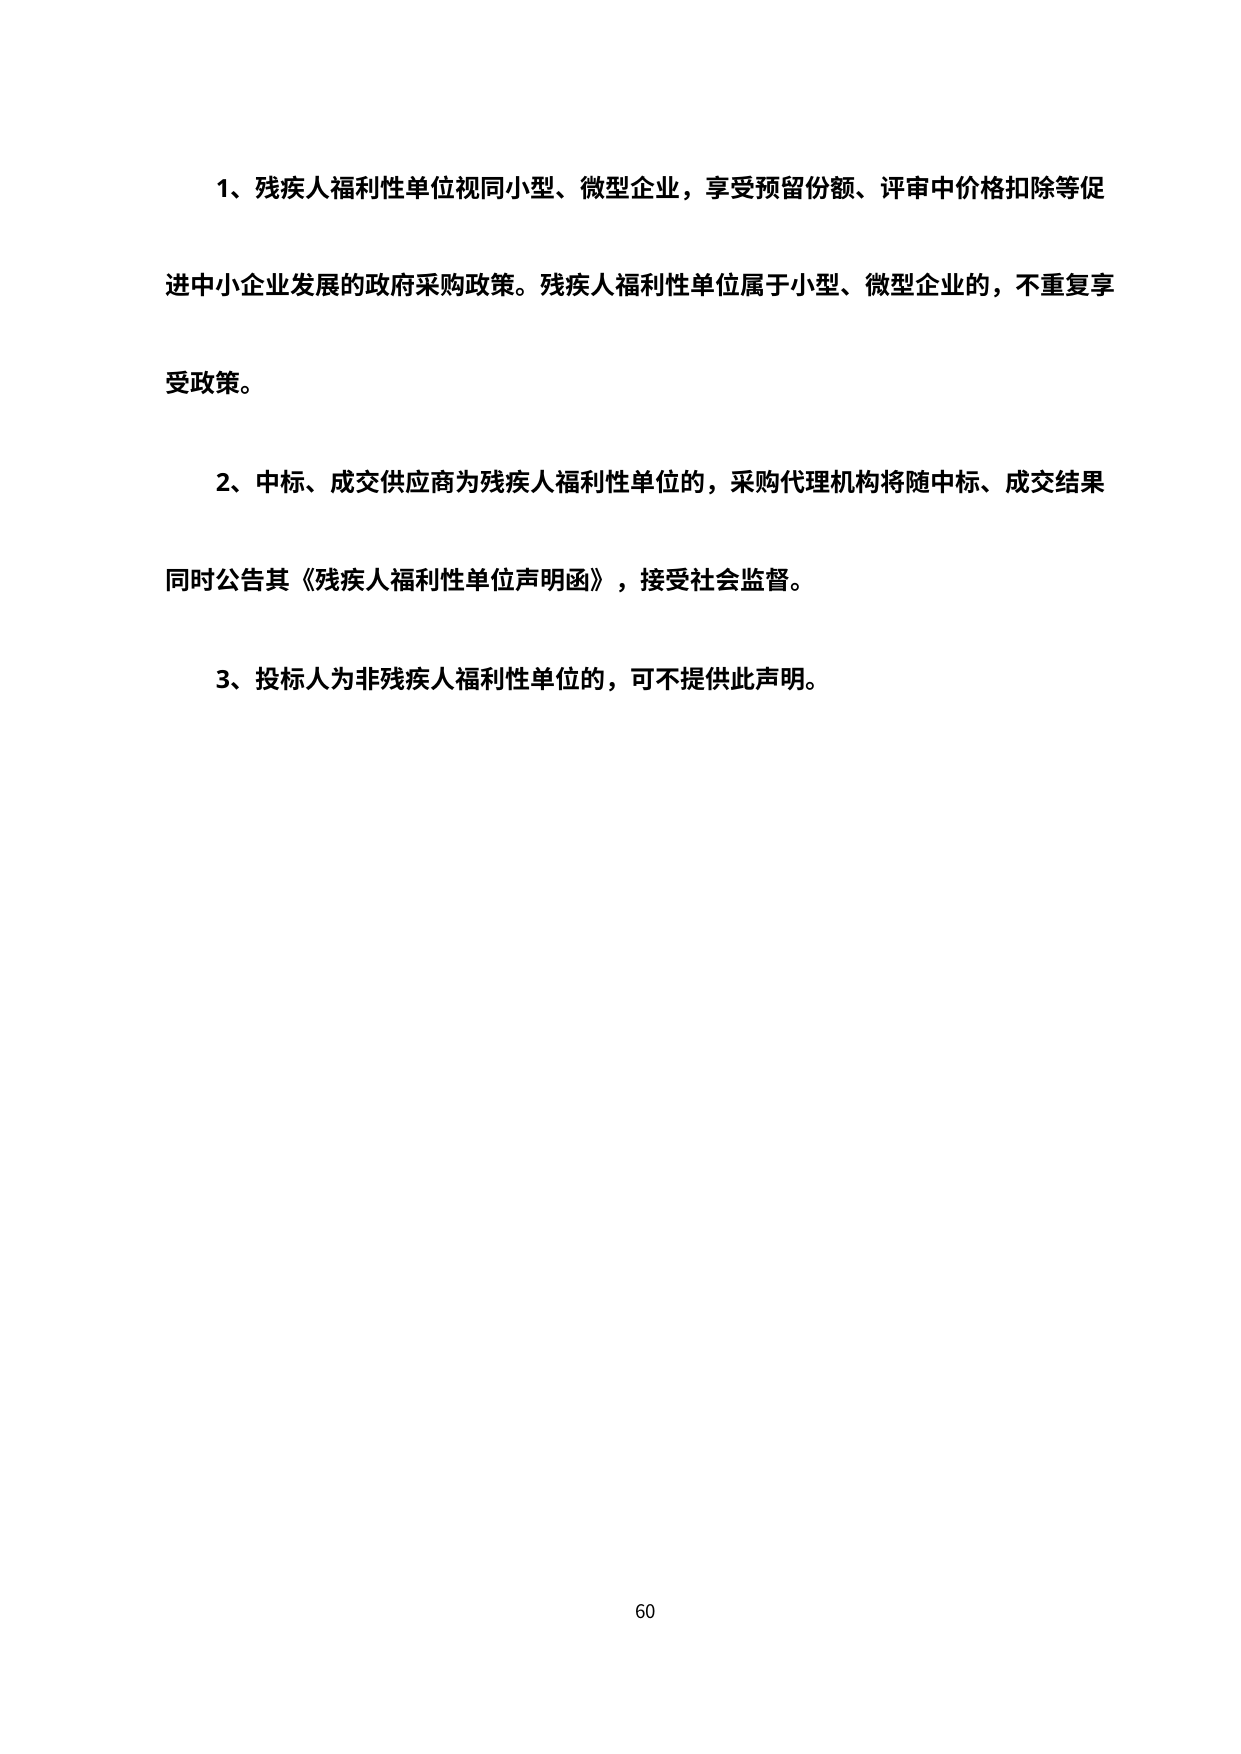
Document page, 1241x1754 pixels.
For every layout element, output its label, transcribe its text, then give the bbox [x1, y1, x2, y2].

text 3、投标人为非残疾人福利性单位的，可不提供此声明。 [165, 645, 1125, 710]
text 2、中标、成交供应商为残疾人福利性单位的，采购代理机构将随中标、成交结果同时公告其《残疾人福利性单位声明函》，接受社会监督。 [165, 448, 1125, 611]
text 1、残疾人福利性单位视同小型、微型企业，享受预留份额、评审中价格扣除等促进中小企业发展的政府采购政策。残疾人福利性单位属于小型、微型企业的，不重复享受政策。 [165, 154, 1125, 414]
